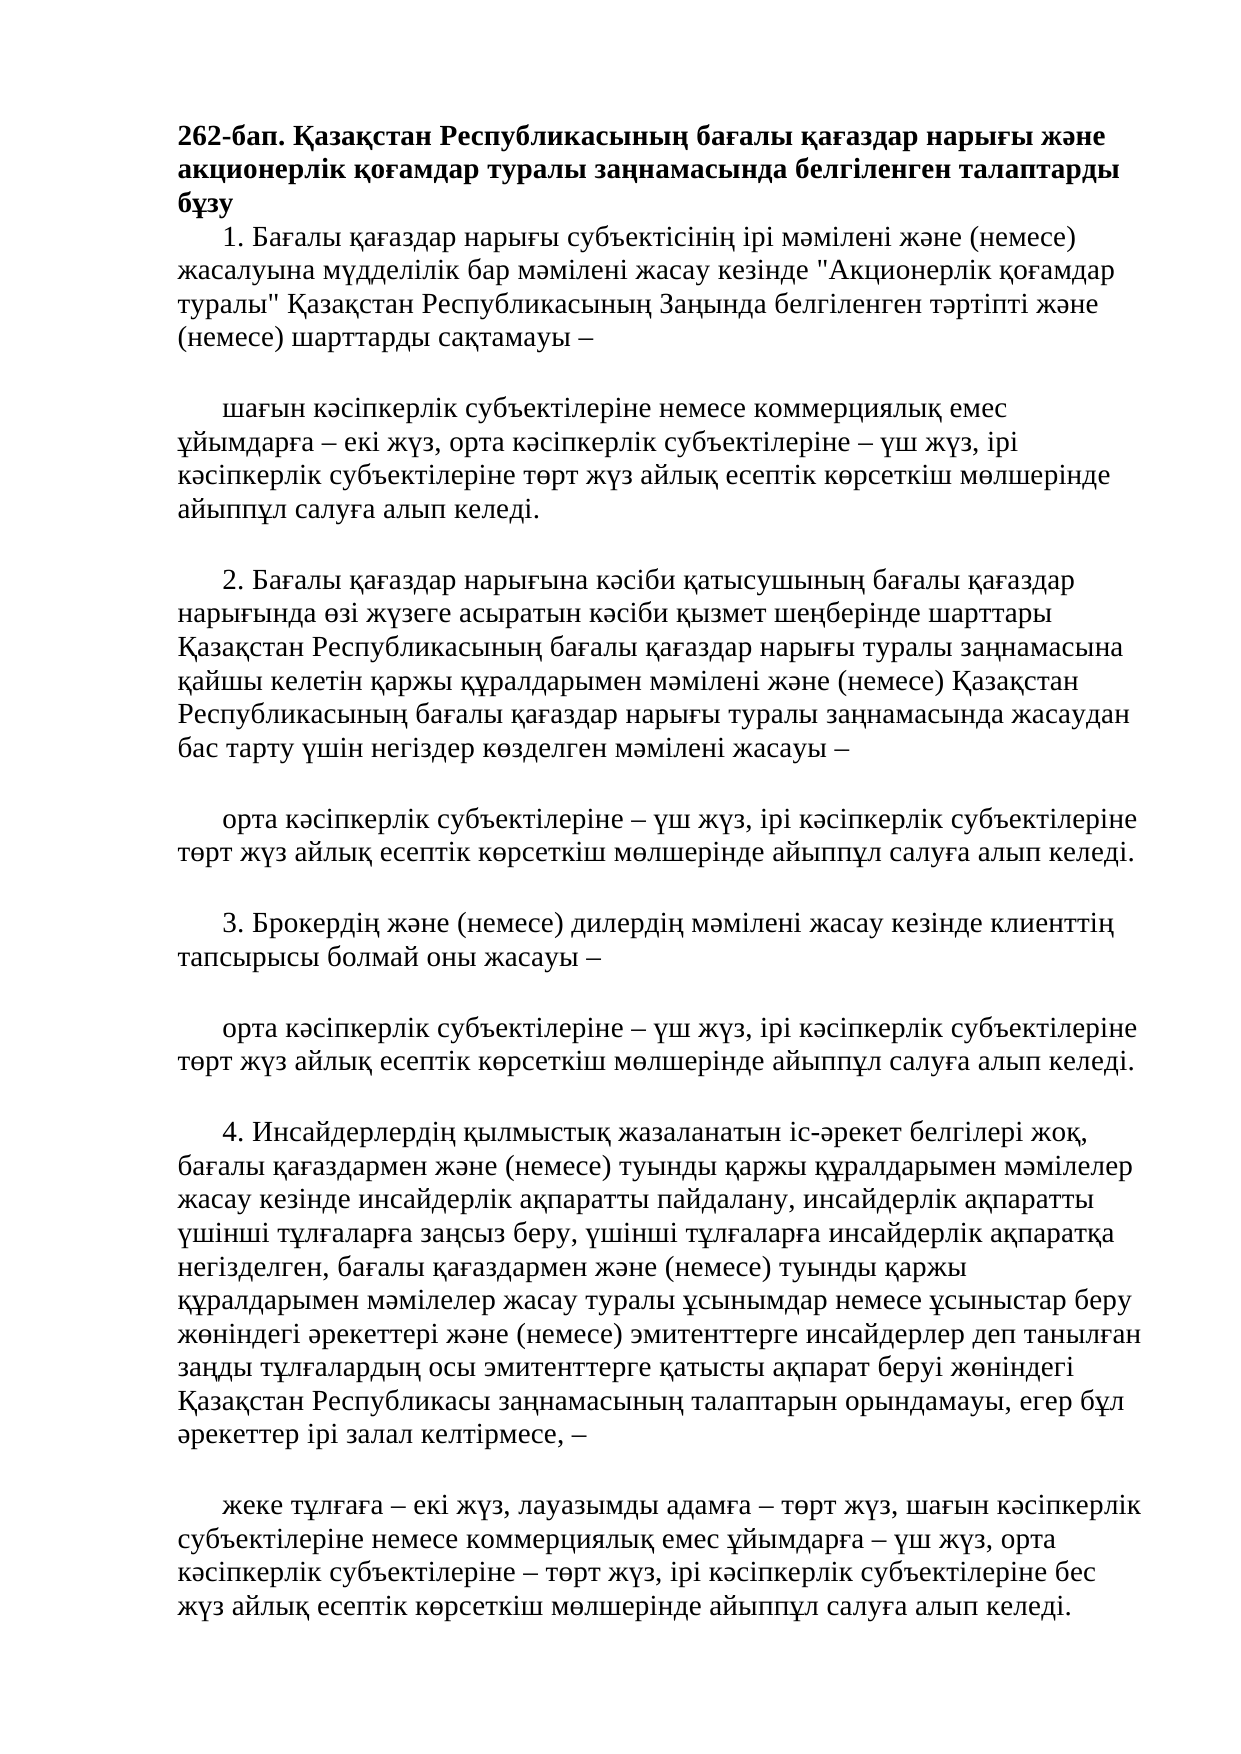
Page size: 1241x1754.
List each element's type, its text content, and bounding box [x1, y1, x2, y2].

text 4. Инсайдерлердің қылмыстық жазаланатын іс-әрекет белгілері жоқ, бағалы қағаздармен және (немесе) туынды қаржы құралдарымен мәмілелер жасау кезінде инсайдерлік ақпаратты пайдалану, инсайдерлік ақпаратты үшінші тұлғаларға заңсыз беру, үшінші тұлғаларға инсайдерлік ақпаратқа негізделген, бағалы қағаздармен және (немесе) туынды қаржы құралдарымен мәмілелер жасау туралы ұсынымдар немесе ұсыныстар беру жөніндегі әрекеттері және (немесе) эмитенттерге инсайдерлер деп танылған заңды тұлғалардың осы эмитенттерге қатысты ақпарат беруі жөніндегі Қазақстан Республикасы заңнамасының талаптарын орындамауы, егер бұл әрекеттер ірі залал келтірмесе, – [177, 1114, 1152, 1450]
text 2. Бағалы қағаздар нарығына кәсіби қатысушының бағалы қағаздар нарығында өзі жүзеге асыратын кәсіби қызмет шеңберінде шарттары Қазақстан Республикасының бағалы қағаздар нарығы туралы заңнамасына қайшы келетін қаржы құралдарымен мәмілені және (немесе) Қазақстан Республикасының бағалы қағаздар нарығы туралы заңнамасында жасаудан бас тарту үшін негіздер көзделген мәмілені жасауы – [177, 562, 1152, 763]
text жеке тұлғаға – екі жүз, лауазымды адамға – төрт жүз, шағын кәсiпкерлiк субъектілеріне немесе коммерциялық емес ұйымдарға – үш жүз, орта кәсіпкерлік субъектілеріне – төрт жүз, iрi кәсiпкерлiк субъектiлерiне бес жүз айлық есептік көрсеткіш мөлшерінде айыппұл салуға алып келеді. [177, 1487, 1152, 1622]
text 3. Брокердің және (немесе) дилердің мәмілені жасау кезінде клиенттің тапсырысы болмай оны жасауы – [177, 905, 1152, 972]
text 1. Бағалы қағаздар нарығы субъектісінің ірі мәмілені және (немесе) жасалуына мүдделілік бар мәмілені жасау кезінде "Акционерлік қоғамдар туралы" Қазақстан Республикасының Заңында белгіленген тәртіпті және (немесе) шарттарды сақтамауы – [177, 219, 1152, 353]
text шағын кәсіпкерлік субъектілеріне немесе коммерциялық емес ұйымдарға – екі жүз, орта кәсіпкерлік субъектілеріне – үш жүз, ірі кәсіпкерлік субъектілеріне төрт жүз айлық есептік көрсеткіш мөлшерінде айыппұл салуға алып келеді. [177, 390, 1152, 524]
text 262-бап. Қазақстан Республикасының бағалы қағаздар нарығы және акционерлік қоғамдар туралы заңнамасында белгiленген талаптарды бұзу [177, 118, 1152, 219]
text орта кәсіпкерлік субъектілеріне – үш жүз, iрi кәсiпкерлiк субъектiлерiне төрт жүз айлық есептiк көрсеткiш мөлшерiнде айыппұл салуға алып келеді. [177, 801, 1152, 868]
text орта кәсіпкерлік субъектілеріне – үш жүз, iрi кәсiпкерлiк субъектiлерiне төрт жүз айлық есептiк көрсеткiш мөлшерiнде айыппұл салуға алып келеді. [177, 1010, 1152, 1077]
